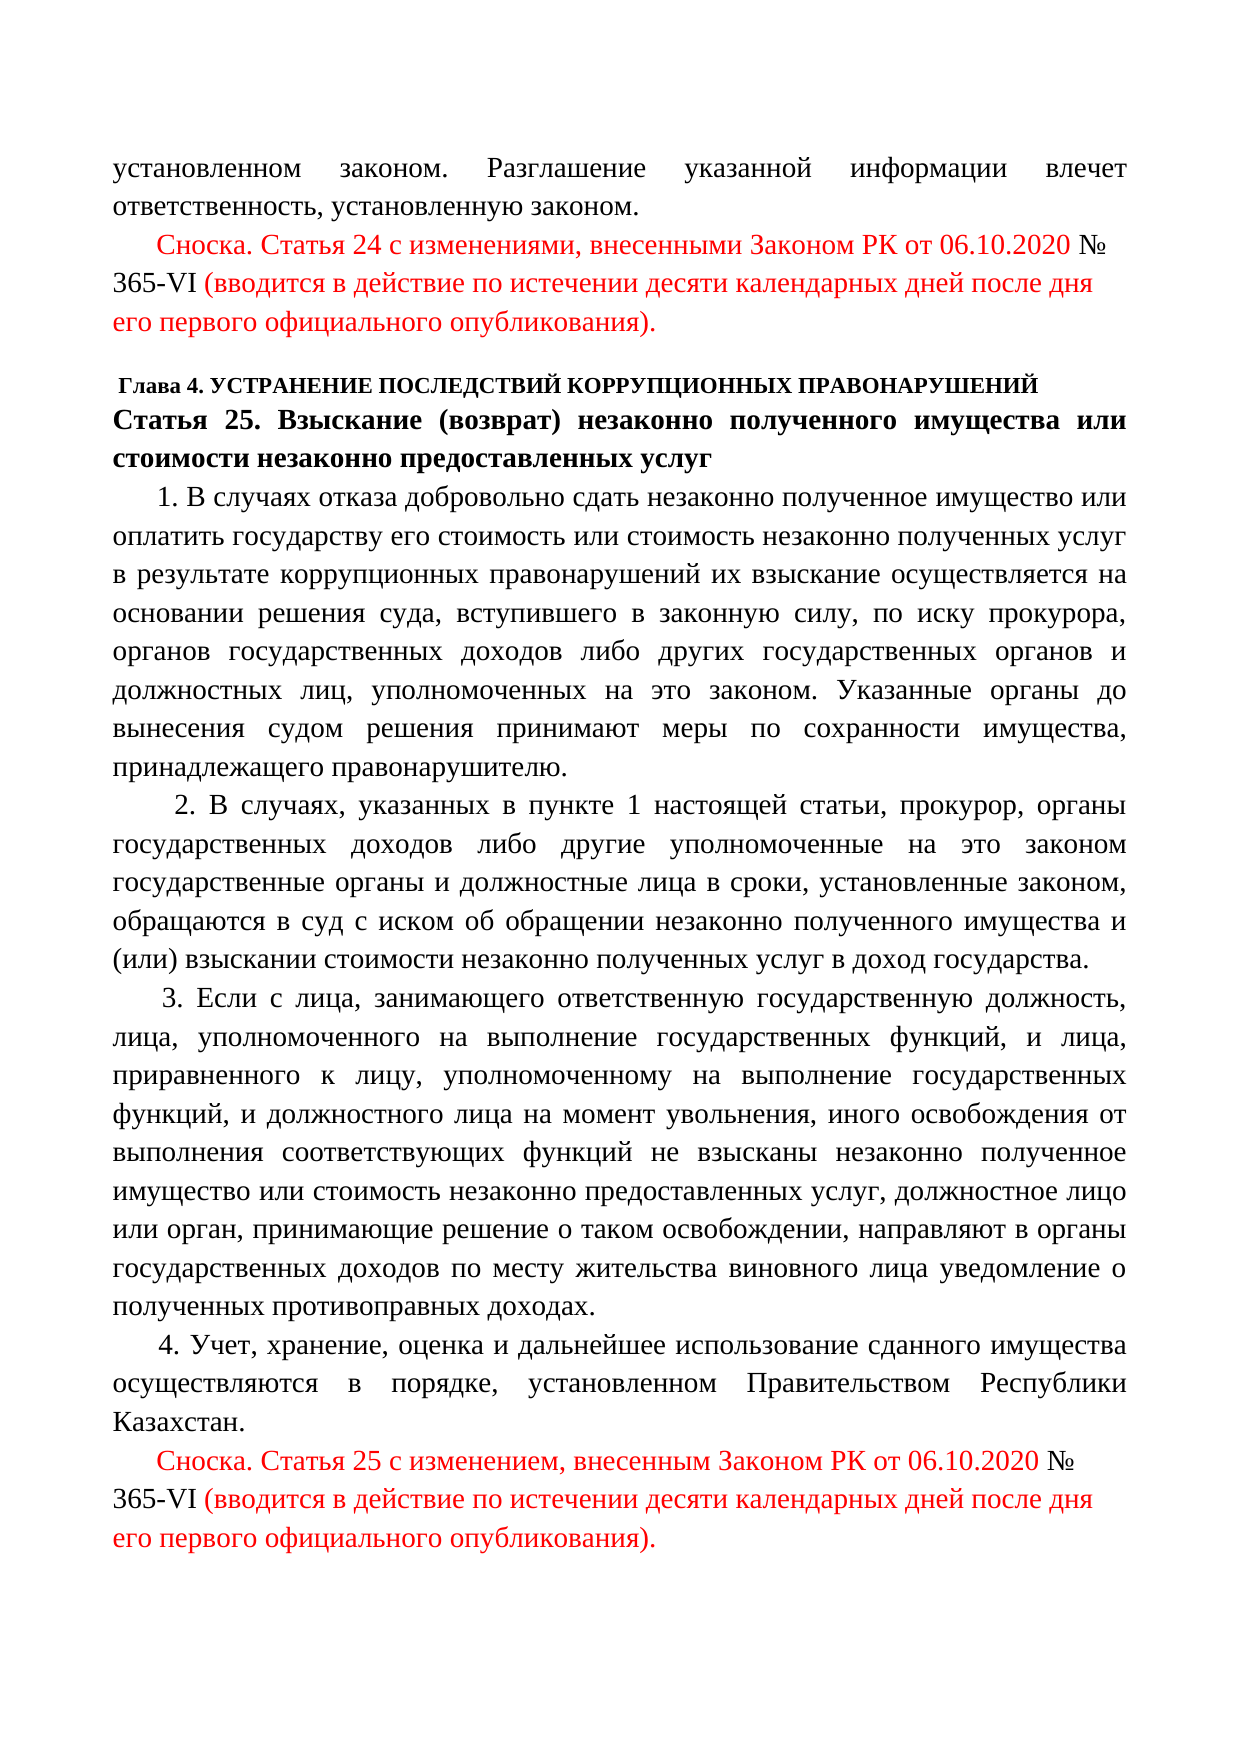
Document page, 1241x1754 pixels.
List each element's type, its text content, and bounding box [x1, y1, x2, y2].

text Статья 25. Взыскание (возврат) незаконно полученного имущества или стоимости незаконно предоставленных услуг [112, 402, 1128, 474]
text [112, 150, 1128, 222]
text 3. Если с лица, занимающего ответственную государственную должность, лица, уполномоченного на выполнение государственных функций, и лица, приравненного к лицу, уполномоченному на выполнение государственных функций, и должностного лица на момент увольнения, иного освобождения от выполнения соответствующих функций не взысканы незаконно полученное имущество или стоимость незаконно предоставленных услуг, должностное лицо или орган, принимающие решение о таком освобождении, направляют в органы государственных доходов по месту жительства виновного лица уведомление о полученных противоправных доходах. [112, 980, 1128, 1322]
text 1. В случаях отказа добровольно сдать незаконно полученное имущество или оплатить государству его стоимость или стоимость незаконно полученных услуг в результате коррупционных правонарушений их взыскание осуществляется на основании решения суда, вступившего в законную силу, по иску прокурора, органов государственных доходов либо других государственных органов и должностных лиц, уполномоченных на это законом. Указанные органы до вынесения судом решения принимают меры по сохранности имущества, принадлежащего правонарушителю. [112, 479, 1128, 782]
text Глава 4. УСТРАНЕНИЕ ПОСЛЕДСТВИЙ КОРРУПЦИОННЫХ ПРАВОНАРУШЕНИЙ [112, 372, 1128, 398]
text Сноска. Статья 24 с изменениями, внесенными Законом РК от 06.10.2020 № 365-VI (вводится в действие по истечении десяти календарных дней после дня его первого официального опубликования). [112, 227, 1128, 368]
text 4. Учет, хранение, оценка и дальнейшее использование сданного имущества осуществляются в порядке, установленном Правительством Республики Казахстан. [112, 1327, 1128, 1438]
text Сноска. Статья 25 с изменением, внесенным Законом РК от 06.10.2020 № 365-VI (вводится в действие по истечении десяти календарных дней после дня его первого официального опубликования). [112, 1443, 1128, 1583]
text 2. В случаях, указанных в пункте 1 настоящей статьи, прокурор, органы государственных доходов либо другие уполномоченные на это законом государственные органы и должностные лица в сроки, установленные законом, обращаются в суд с иском об обращении незаконно полученного имущества и (или) взыскании стоимости незаконно полученных услуг в доход государства. [112, 787, 1128, 975]
